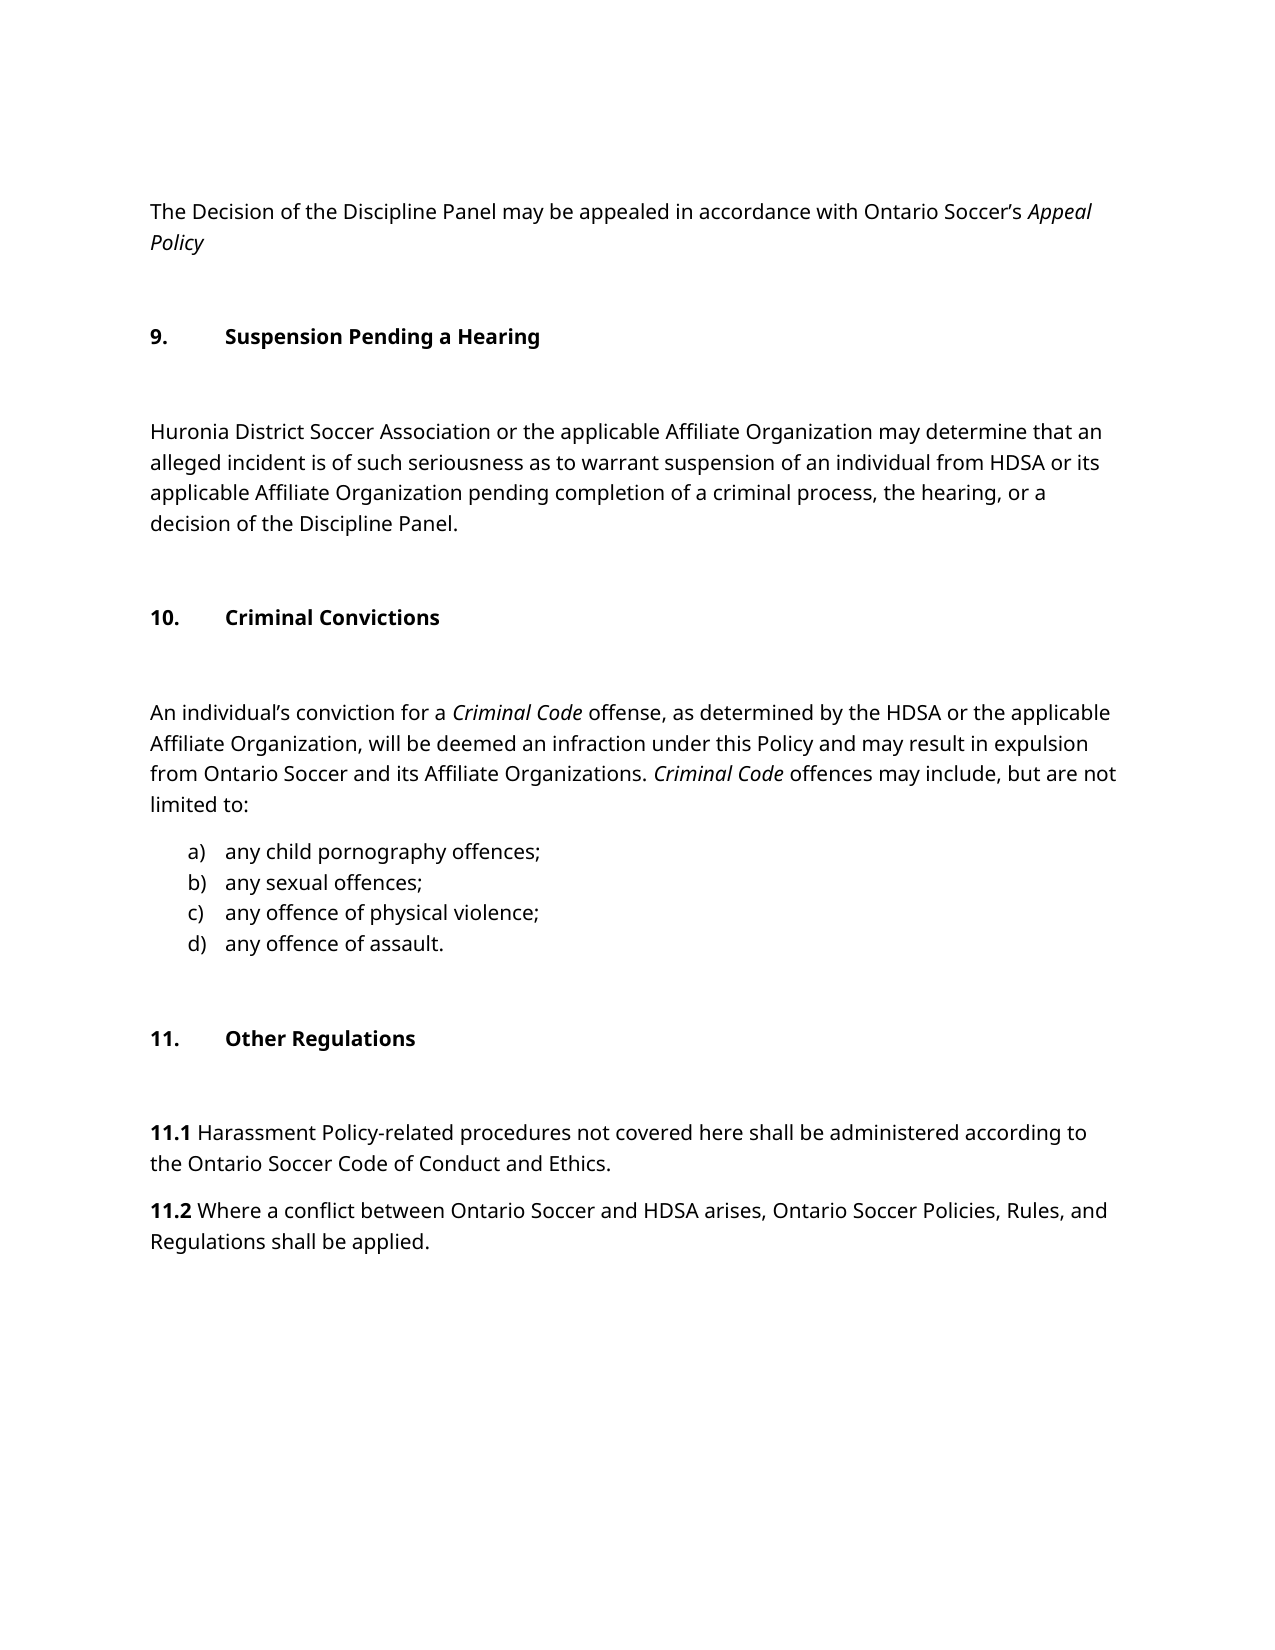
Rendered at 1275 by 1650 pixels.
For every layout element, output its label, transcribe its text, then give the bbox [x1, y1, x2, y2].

list any offence of physical violence; [187, 898, 1125, 927]
text The Decision of the Discipline Panel may be appealed in accordance with Ontario Soccer’s Appeal Policy [150, 197, 1125, 256]
text 9. Suspension Pending a Hearing [150, 322, 1125, 351]
text An individual’s conviction for a Criminal Code offense, as determined by the HDSA or the applicable Affiliate Organization, will be deemed an infraction under this Policy and may result in expulsion from Ontario Soccer and its Affiliate Organizations. Criminal Code offences may include, but are not limited to: [150, 698, 1125, 818]
list any sexual offences; [187, 868, 1125, 896]
text 11. Other Regulations [150, 1024, 1125, 1052]
text Huronia District Soccer Association or the applicable Affiliate Organization may determine that an alleged incident is of such seriousness as to warrant suspension of an individual from HDSA or its applicable Affiliate Organization pending completion of a criminal process, the hearing, or a decision of the Discipline Panel. [150, 417, 1125, 537]
list any child pornography offences; [187, 837, 1125, 866]
list any offence of assault. [187, 929, 1125, 958]
text 11.2 Where a conflict between Ontario Soccer and HDSA arises, Ontario Soccer Policies, Rules, and Regulations shall be applied. [150, 1196, 1125, 1255]
text 11.1 Harassment Policy-related procedures not covered here shall be administered according to the Ontario Soccer Code of Conduct and Ethics. [150, 1118, 1125, 1177]
text 10. Criminal Convictions [150, 603, 1125, 632]
